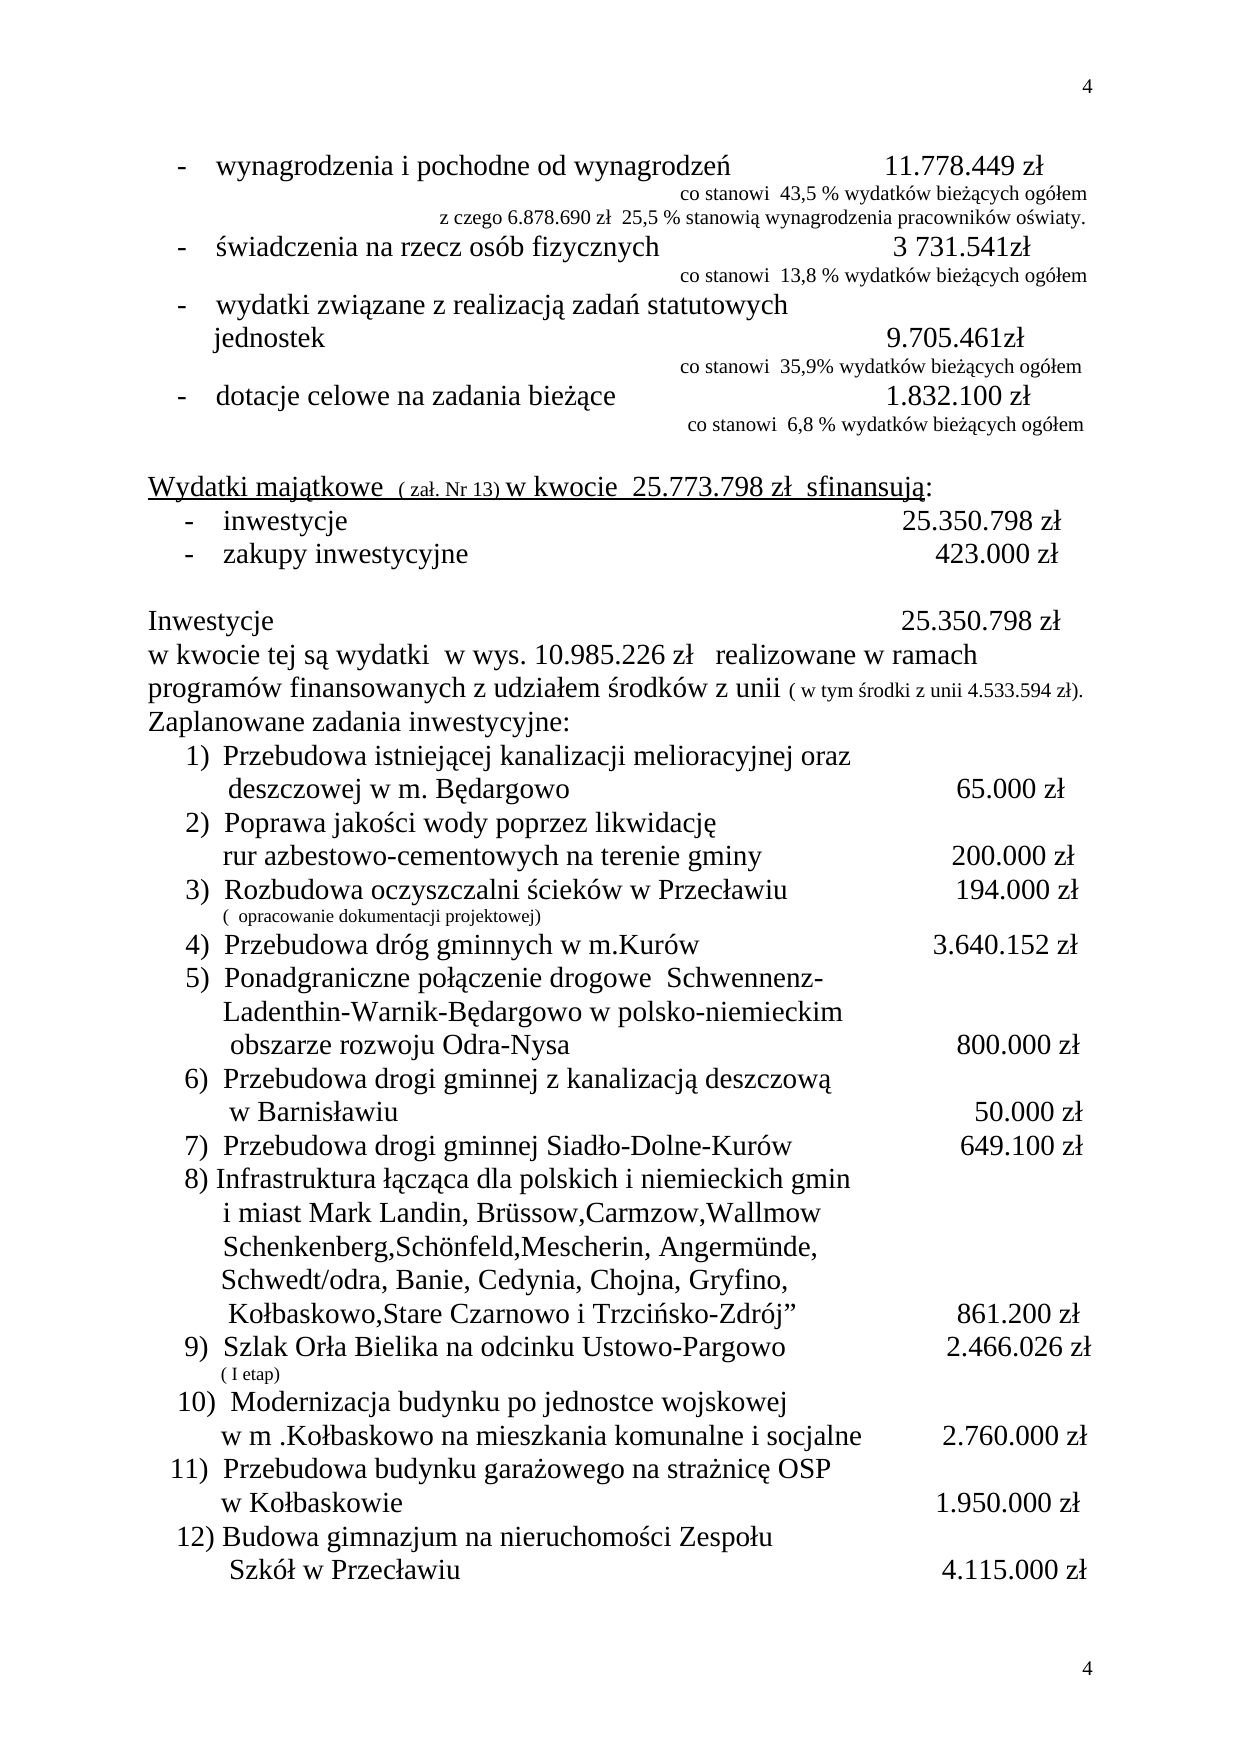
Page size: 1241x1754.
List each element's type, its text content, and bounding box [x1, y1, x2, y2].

list Przebudowa istniejącej kanalizacji melioracyjnej oraz [185, 738, 1092, 771]
text co stanowi 35,9% wydatków bieżących ogółem [148, 354, 1092, 378]
text w Kołbaskowie 1.950.000 zł [148, 1485, 1092, 1519]
text 12) Budowa gimnazjum na nieruchomości Zespołu [176, 1519, 1092, 1552]
text jednostek 9.705.461zł [148, 321, 1092, 354]
text ( I etap) [148, 1363, 1092, 1384]
text - inwestycje 25.350.798 zł [148, 503, 1092, 536]
text - dotacje celowe na zadania bieżące 1.832.100 zł [148, 378, 1092, 412]
list i miast Mark Landin, Brüssow,Carmzow,Wallmow Schenkenberg,Schönfeld,Mescherin, Angermünde, [223, 1195, 1092, 1262]
text - wynagrodzenia i pochodne od wynagrodzeń 11.778.449 zł [148, 148, 1092, 181]
text co stanowi 13,8 % wydatków bieżących ogółem [148, 263, 1092, 287]
text w Barnisławiu 50.000 zł [148, 1094, 1092, 1128]
text Szkół w Przecławiu 4.115.000 zł [185, 1552, 1092, 1586]
text 8) Infrastruktura łącząca dla polskich i niemieckich gmin [148, 1162, 1092, 1195]
text 6) Przebudowa drogi gminnej z kanalizacją deszczową [148, 1061, 1092, 1094]
text deszczowej w m. Będargowo 65.000 zł [148, 771, 1092, 805]
text Schwedt/odra, Banie, Cedynia, Chojna, Gryfino, [148, 1262, 1092, 1296]
text w m .Kołbaskowo na mieszkania komunalne i socjalne 2.760.000 zł [148, 1418, 1092, 1452]
text 5) Ponadgraniczne połączenie drogowe Schwennenz- [185, 960, 1092, 994]
text 11) Przebudowa budynku garażowego na strażnicę OSP [148, 1452, 1092, 1485]
text 2) Poprawa jakości wody poprzez likwidację [185, 805, 1092, 838]
text Inwestycje 25.350.798 zł [148, 603, 1092, 637]
list Ladenthin-Warnik-Będargowo w polsko-niemieckim [223, 994, 1092, 1027]
text 3) Rozbudowa oczyszczalni ścieków w Przecławiu 194.000 zł [185, 872, 1092, 905]
text - wydatki związane z realizacją zadań statutowych [148, 287, 1092, 321]
text Kołbaskowo,Stare Czarnowo i Trzcińsko-Zdrój” 861.200 zł [148, 1296, 1092, 1329]
text co stanowi 43,5 % wydatków bieżących ogółem [148, 181, 1092, 205]
text co stanowi 6,8 % wydatków bieżących ogółem [148, 412, 1092, 436]
text - świadczenia na rzecz osób fizycznych 3 731.541zł [148, 229, 1092, 263]
text Zaplanowane zadania inwestycyjne: [148, 704, 1092, 738]
text 10) Modernizacja budynku po jednostce wojskowej [148, 1384, 1092, 1418]
text 7) Przebudowa drogi gminnej Siadło-Dolne-Kurów 649.100 zł [148, 1128, 1092, 1162]
list ( opracowanie dokumentacji projektowej) [223, 905, 1092, 927]
text z czego 6.878.690 zł 25,5 % stanowią wynagrodzenia pracowników oświaty. [148, 205, 1092, 229]
text Wydatki majątkowe ( zał. Nr 13) w kwocie 25.773.798 zł sfinansują: [148, 469, 1092, 503]
text 9) Szlak Orła Bielika na odcinku Ustowo-Pargowo 2.466.026 zł [148, 1329, 1092, 1363]
text 4) Przebudowa dróg gminnych w m.Kurów 3.640.152 zł [185, 927, 1092, 960]
text rur azbestowo-cementowych na terenie gminy 200.000 zł [223, 838, 1092, 872]
text - zakupy inwestycyjne 423.000 zł [148, 536, 1092, 570]
text w kwocie tej są wydatki w wys. 10.985.226 zł realizowane w ramach programów finansowanych z udziałem środków z unii ( w tym środki z unii 4.533.594 zł). [148, 637, 1092, 704]
list obszarze rozwoju Odra-Nysa 800.000 zł [223, 1027, 1092, 1061]
